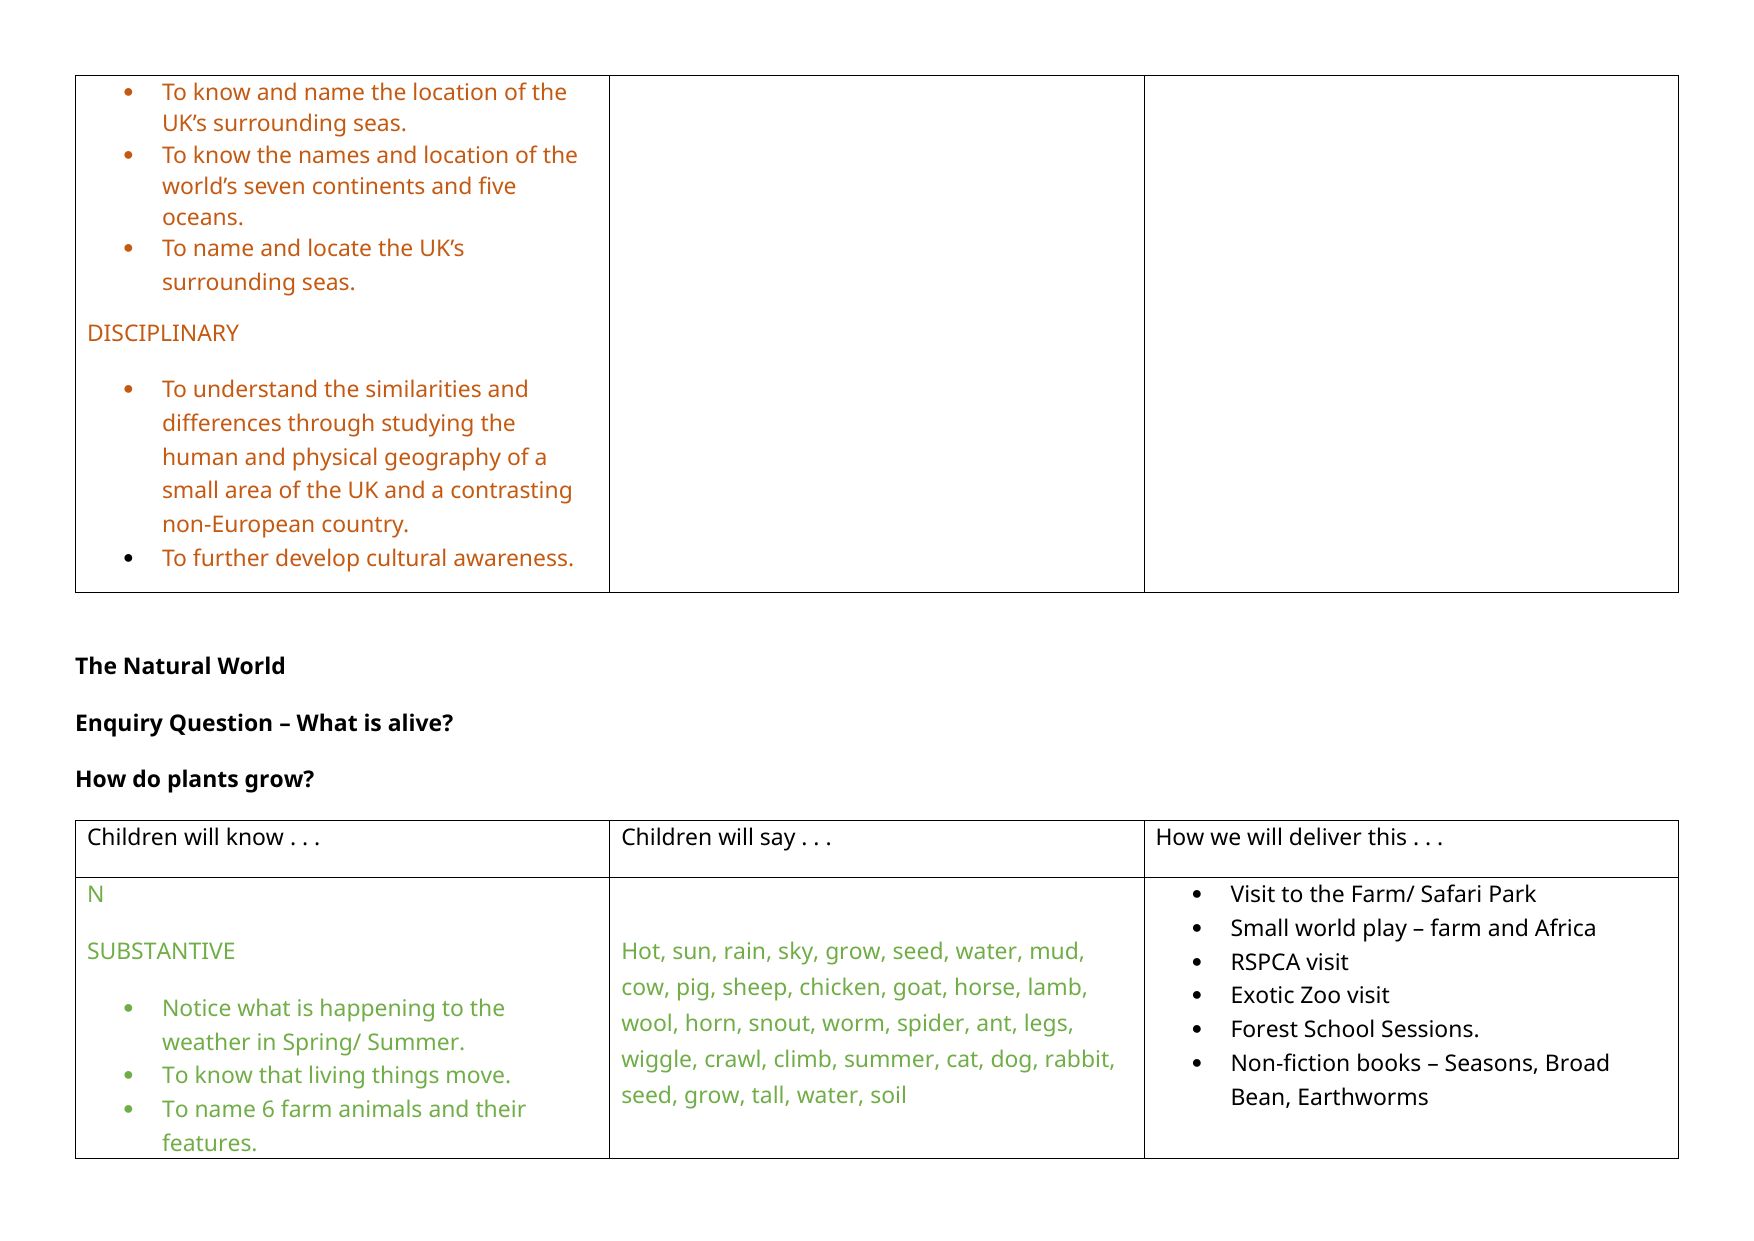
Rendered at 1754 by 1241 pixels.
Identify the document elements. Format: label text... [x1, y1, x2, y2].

table_header Children will know . . . [76, 821, 609, 877]
table_header Children will say . . . [610, 821, 1144, 877]
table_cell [1145, 76, 1678, 592]
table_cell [1145, 878, 1678, 1158]
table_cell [76, 878, 609, 1158]
text How do plants grow? [75, 763, 1679, 794]
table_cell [610, 878, 1144, 1158]
text The Natural World [75, 650, 1679, 681]
text Enquiry Question – What is alive? [75, 707, 1679, 738]
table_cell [610, 76, 1144, 592]
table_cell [76, 76, 609, 592]
table_header How we will deliver this . . . [1145, 821, 1678, 877]
